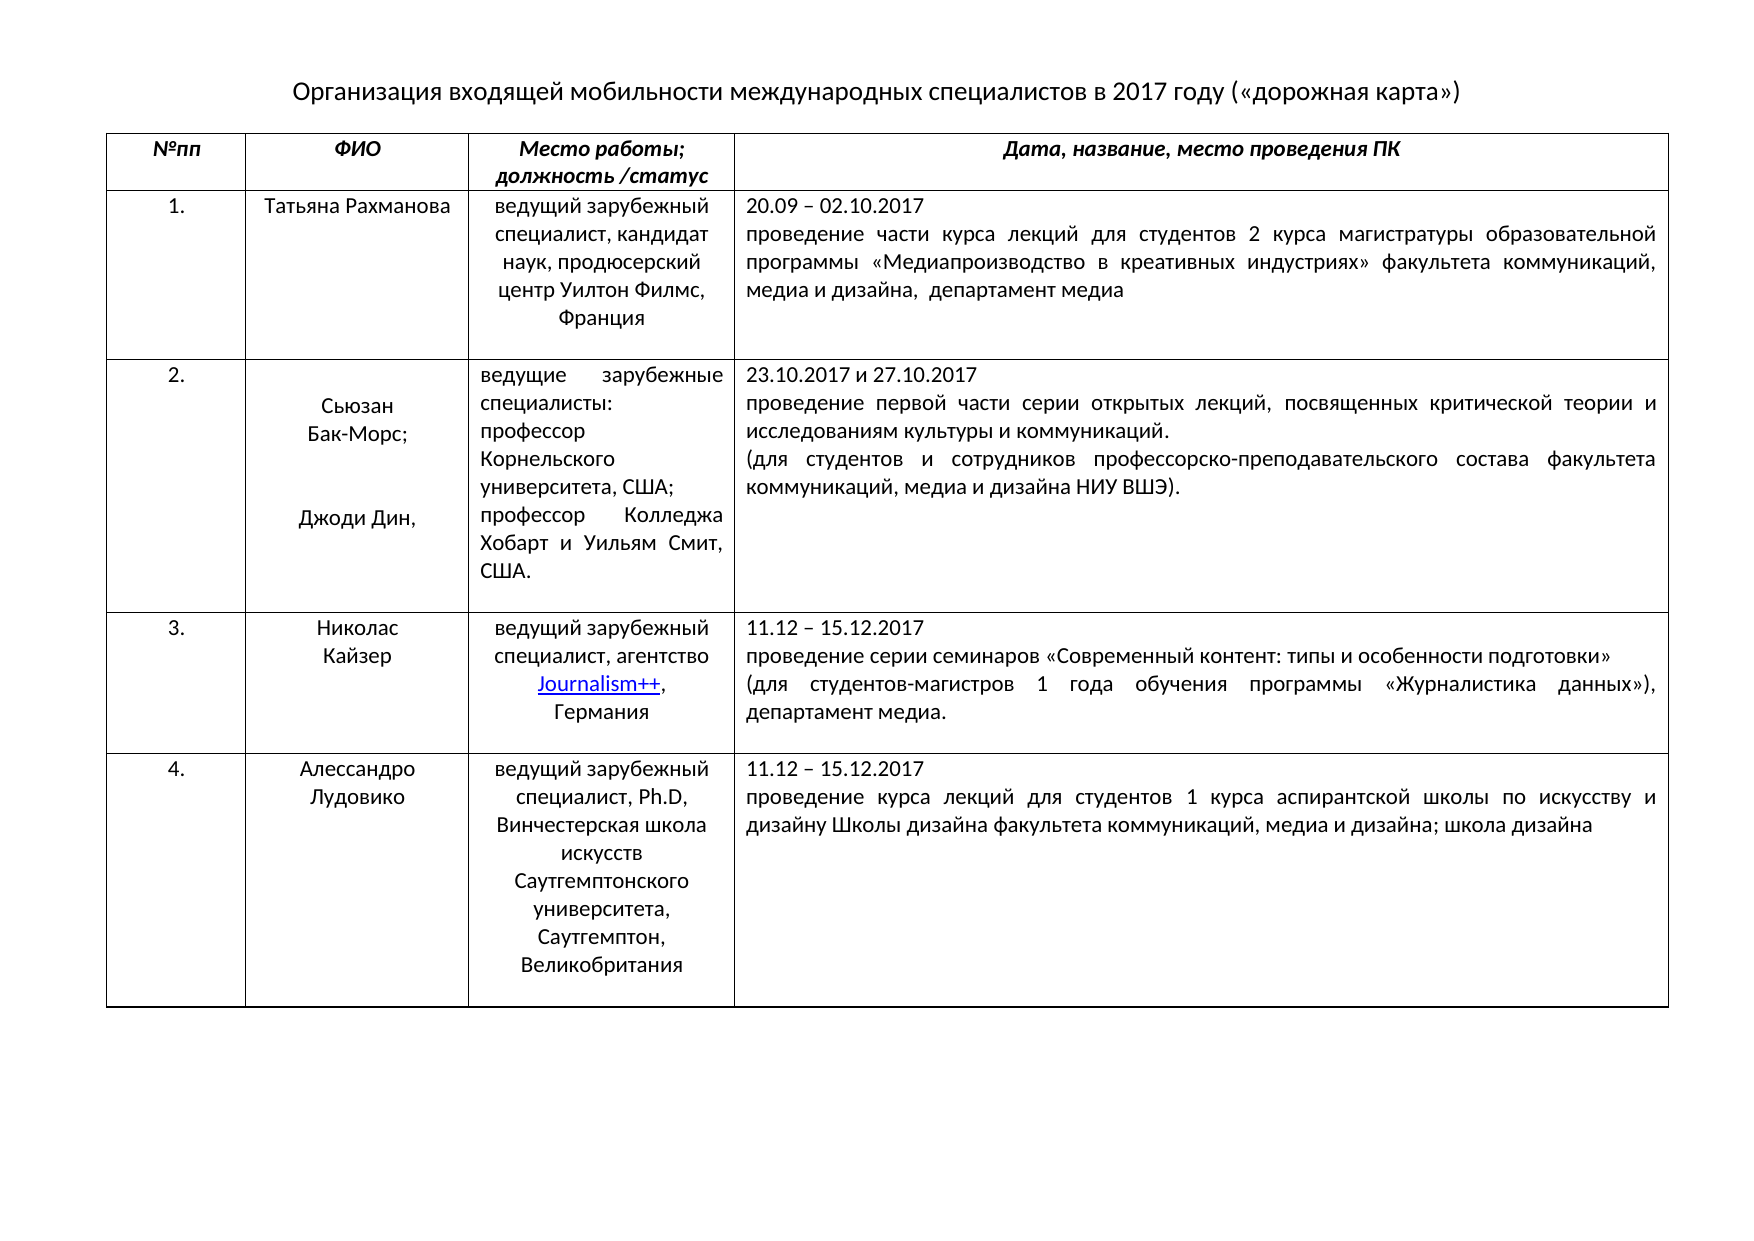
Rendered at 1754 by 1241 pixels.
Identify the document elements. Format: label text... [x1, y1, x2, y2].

table_cell ведущий зарубежный специалист, агентство Journalism++, Германия [469, 613, 734, 753]
table_cell 11.12 – 15.12.2017 проведение курса лекций для студентов 1 курса аспирантской школы по искусству и дизайну Школы дизайна факультета коммуникаций, медиа и дизайна; школа дизайна [735, 754, 1668, 1006]
table_cell 3. [107, 613, 245, 753]
table_cell 4. [107, 754, 245, 1006]
table_cell ведущий зарубежный специалист, кандидат наук, продюсерский центр Уилтон Филмс, Франция [469, 191, 734, 359]
text Организация входящей мобильности международных специалистов в 2017 году («дорожная карта») [118, 74, 1636, 107]
table_cell ведущий зарубежный специалист, Ph.D, Винчестерская школа искусств Саутгемптонского университета, Саутгемптон, Великобритания [469, 754, 734, 1006]
table_cell ведущие зарубежные специалисты: профессор Корнельского университета, США; профессор Колледжа Хобарт и Уильям Смит, США. [469, 360, 734, 612]
table_header ФИО [246, 134, 468, 190]
table_cell Николас Кайзер [246, 613, 468, 753]
table_header Дата, название, место проведения ПК [735, 134, 1668, 190]
table_cell Алессандро Лудовико [246, 754, 468, 1006]
table_cell 20.09 – 02.10.2017 проведение части курса лекций для студентов 2 курса магистратуры образовательной программы «Медиапроизводство в креативных индустриях» факультета коммуникаций, медиа и дизайна, департамент медиа [735, 191, 1668, 359]
table_cell Татьяна Рахманова [246, 191, 468, 359]
table_cell 11.12 – 15.12.2017 проведение серии семинаров «Современный контент: типы и особенности подготовки» (для студентов-магистров 1 года обучения программы «Журналистика данных»), департамент медиа. [735, 613, 1668, 753]
table_header №пп [107, 134, 245, 190]
table_cell 2. [107, 360, 245, 612]
table_header Место работы; должность /статус [469, 134, 734, 190]
table_cell 23.10.2017 и 27.10.2017 проведение первой части серии открытых лекций, посвященных критической теории и исследованиям культуры и коммуникаций. (для студентов и сотрудников профессорско-преподавательского состава факультета коммуникаций, медиа и дизайна НИУ ВШЭ). [735, 360, 1668, 612]
table_cell Сьюзан Бак-Морс; Джоди Дин, [246, 360, 468, 612]
table_cell 1. [107, 191, 245, 359]
